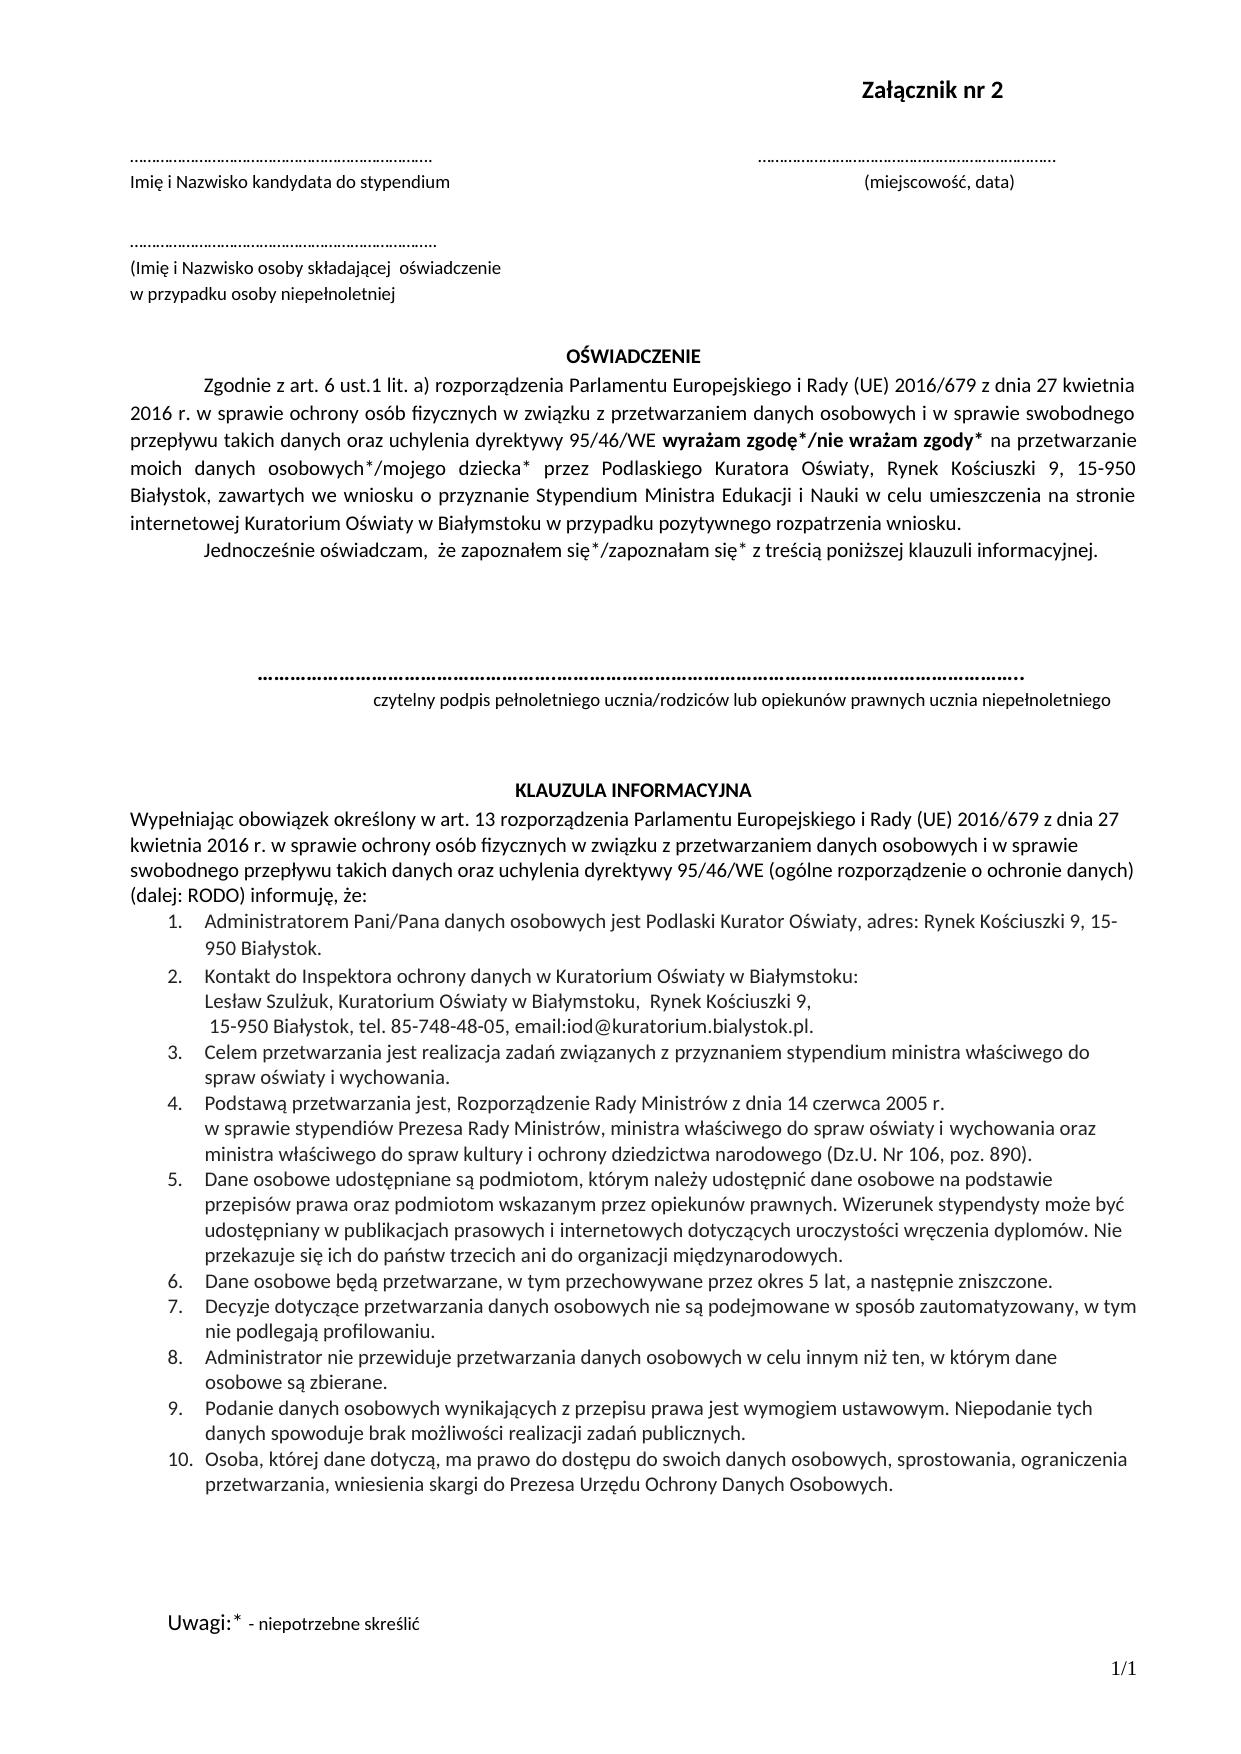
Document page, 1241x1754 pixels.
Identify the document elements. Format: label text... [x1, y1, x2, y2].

text Imię i Nazwisko kandydata do stypendium (miejscowość, data) [130, 170, 1137, 225]
text OŚWIADCZENIE [130, 343, 1137, 369]
list Celem przetwarzania jest realizacja zadań związanych z przyznaniem stypendium ministra właściwego do spraw oświaty i wychowania. [167, 1039, 1137, 1090]
text …………………………………………………………….. [130, 229, 1137, 252]
list Decyzje dotyczące przetwarzania danych osobowych nie są podejmowane w sposób zautomatyzowany, w tym nie podlegają profilowaniu. [167, 1293, 1137, 1344]
text ……………………………………………………………. …………………………………………………………… [130, 144, 1137, 167]
list Dane osobowe będą przetwarzane, w tym przechowywane przez okres 5 lat, a następnie zniszczone. [167, 1268, 1137, 1293]
list Podstawą przetwarzania jest, Rozporządzenie Rady Ministrów z dnia 14 czerwca 2005 r. w sprawie stypendiów Prezesa Rady Ministrów, ministra właściwego do spraw oświaty i wychowania oraz ministra właściwego do spraw kultury i ochrony dziedzictwa narodowego (Dz.U. Nr 106, poz. 890). [167, 1090, 1137, 1166]
list Administrator nie przewiduje przetwarzania danych osobowych w celu innym niż ten, w którym dane osobowe są zbierane. [167, 1344, 1137, 1395]
text czytelny podpis pełnoletniego ucznia/rodziców lub opiekunów prawnych ucznia niepełnoletniego [130, 688, 1137, 711]
text Załącznik nr 2 [130, 74, 1137, 104]
text ……………………………………………….………………………………………………………………………….. [130, 658, 1137, 686]
list Podanie danych osobowych wynikających z przepisu prawa jest wymogiem ustawowym. Niepodanie tych danych spowoduje brak możliwości realizacji zadań publicznych. [167, 1395, 1137, 1446]
text Wypełniając obowiązek określony w art. 13 rozporządzenia Parlamentu Europejskiego i Rady (UE) 2016/679 z dnia 27 kwietnia 2016 r. w sprawie ochrony osób fizycznych w związku z przetwarzaniem danych osobowych i w sprawie swobodnego przepływu takich danych oraz uchylenia dyrektywy 95/46/WE (ogólne rozporządzenie o ochronie danych) (dalej: RODO) informuję, że: [130, 806, 1137, 908]
list Osoba, której dane dotyczą, ma prawo do dostępu do swoich danych osobowych, sprostowania, ograniczenia przetwarzania, wniesienia skargi do Prezesa Urzędu Ochrony Danych Osobowych. [167, 1446, 1137, 1525]
text (Imię i Nazwisko osoby składającej oświadczenie w przypadku osoby niepełnoletniej [130, 256, 1137, 305]
list Kontakt do Inspektora ochrony danych w Kuratorium Oświaty w Białymstoku: Lesław Szulżuk, Kuratorium Oświaty w Białymstoku, Rynek Kościuszki 9, 15-950 Białystok, tel. 85-748-48-05, email:iod@kuratorium.bialystok.pl. [167, 963, 1137, 1039]
text Jednocześnie oświadczam, że zapoznałem się*/zapoznałam się* z treścią poniższej klauzuli informacyjnej. [130, 537, 1137, 562]
text Uwagi:* - niepotrzebne skreślić [167, 1608, 1137, 1636]
text KLAUZULA INFORMACYJNA [130, 777, 1137, 803]
list Dane osobowe udostępniane są podmiotom, którym należy udostępnić dane osobowe na podstawie przepisów prawa oraz podmiotom wskazanym przez opiekunów prawnych. Wizerunek stypendysty może być udostępniany w publikacjach prasowych i internetowych dotyczących uroczystości wręczenia dyplomów. Nie przekazuje się ich do państw trzecich ani do organizacji międzynarodowych. [167, 1166, 1137, 1268]
list Administratorem Pani/Pana danych osobowych jest Podlaski Kurator Oświaty, adres: Rynek Kościuszki 9, 15-950 Białystok. [167, 908, 1137, 961]
text Zgodnie z art. 6 ust.1 lit. a) rozporządzenia Parlamentu Europejskiego i Rady (UE) 2016/679 z dnia 27 kwietnia 2016 r. w sprawie ochrony osób fizycznych w związku z przetwarzaniem danych osobowych i w sprawie swobodnego przepływu takich danych oraz uchylenia dyrektywy 95/46/WE wyrażam zgodę*/nie wrażam zgody* na przetwarzanie moich danych osobowych*/mojego dziecka* przez Podlaskiego Kuratora Oświaty, Rynek Kościuszki 9, 15-950 Białystok, zawartych we wniosku o przyznanie Stypendium Ministra Edukacji i Nauki w celu umieszczenia na stronie internetowej Kuratorium Oświaty w Białymstoku w przypadku pozytywnego rozpatrzenia wniosku. [130, 373, 1137, 535]
